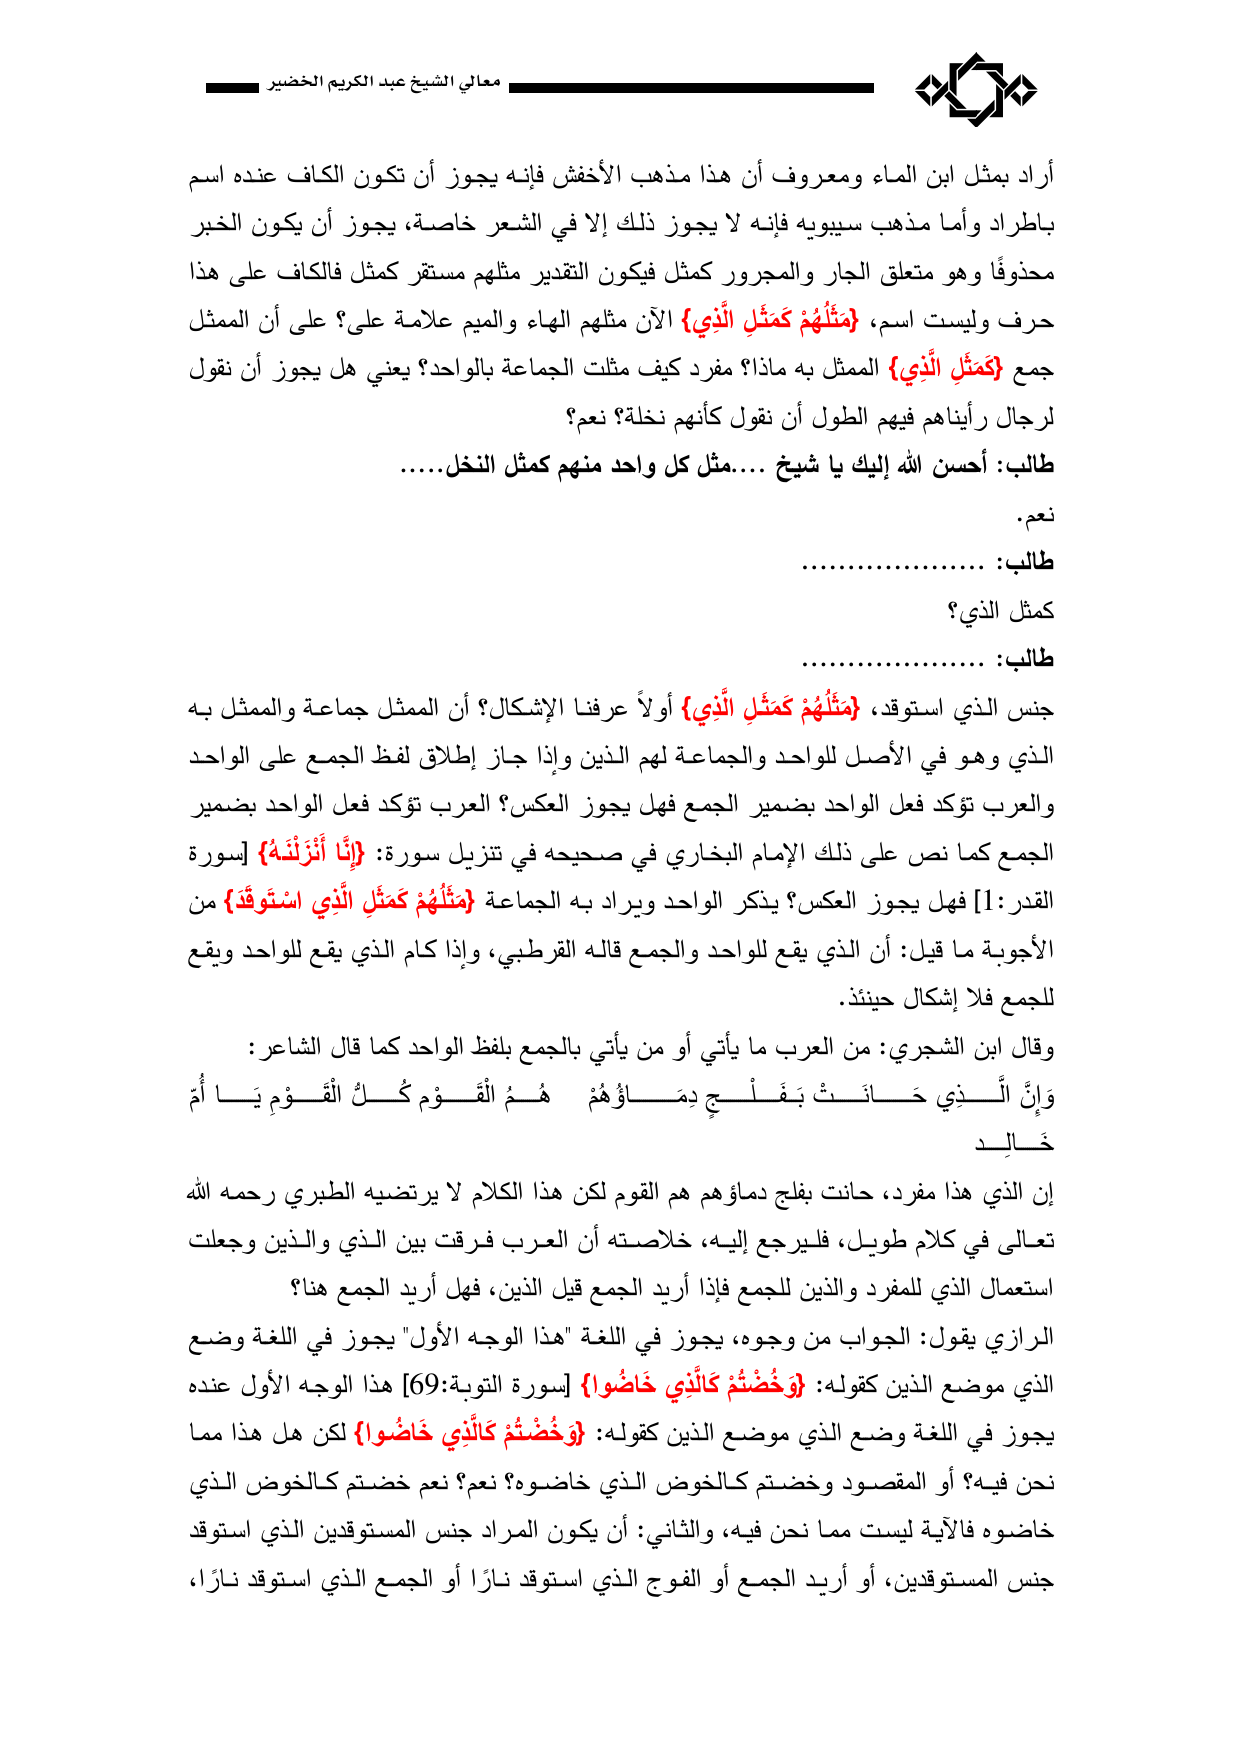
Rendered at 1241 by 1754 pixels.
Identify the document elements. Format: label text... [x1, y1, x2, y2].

text أراد بمثل ابن الماء ومعروف أن هذا مذهب الأخفش فإنه يجوز أن تكون الكاف عنده اسم باطراد وأما مذهب سيبويه فإنه لا يجوز ذلك إلا في الشعر خاصة، يجوز أن يكون الخبر محذوفًا وهو متعلق الجار والمجرور كمثل فيكون التقدير مثلهم مستقر كمثل فالكاف على هذا حرف وليست اسم، {مَثَلُهُمْ كَمَثَلِ الَّذِي} الآن مثلهم الهاء والميم علامة على؟ على أن الممثل جمع {كَمَثَلِ الَّذِي} الممثل به ماذا؟ مفرد كيف مثلت الجماعة بالواحد؟ يعني هل يجوز أن نقول لرجال رأيناهم فيهم الطول أن نقول كأنهم نخلة؟ نعم؟ [187, 150, 1053, 440]
text وقال ابن الشجري: من العرب ما يأتي أو من يأتي بالجمع بلفظ الواحد كما قال الشاعر: [187, 1022, 1053, 1070]
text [187, 1312, 1053, 1602]
text نعم. [187, 489, 1053, 537]
text جنس الذي استوقد، {مَثَلُهُمْ كَمَثَلِ الَّذِي} أولاً عرفنا الإشكال؟ أن الممثل جماعة والممثل به الذي وهو في الأصل للواحد والجماعة لهم الذين وإذا جاز إطلاق لفظ الجمع على الواحد والعرب تؤكد فعل الواحد بضمير الجمع فهل يجوز العكس؟ العرب تؤكد فعل الواحد بضمير الجمع كما نص على ذلك الإمام البخاري في صحيحه في تنزيل سورة: {إِنَّا أَنْزَلْنَهُ} [سورة القدر:1] فهل يجوز العكس؟ يذكر الواحد ويراد به الجماعة {مَثَلُهُمْ كَمَثَلِ الَّذِي اسْتَوقَدَ} من الأجوبة ما قيل: أن الذي يقع للواحد والجمع قاله القرطبي، وإذا كام الذي يقع للواحد ويقع للجمع فلا إشكال حينئذ. [187, 683, 1053, 1022]
text وَإِنَّ الَّــــــــــــذِي حَـــــــــــــــــانَـــــــــتْ بَـــــفَـــــــــــلْـــــــــجٍ دِمَـــــــــــــــــاؤُهُمْ هُـــــــمُ الْقَــــــــــــوْم كُـــــــــــلُّ الْقَــــــــــوْمِ يَـــــــــــا أُمّ خَــــــــــالِــــــــــد [187, 1070, 1053, 1167]
text طالب: .................... [187, 634, 1053, 683]
text طالب: أحسن الله إليك يا شيخ ....مثل كل واحد منهم كمثل النخل..... [187, 440, 1053, 489]
text إن الذي هذا مفرد، حانت بفلج دماؤهم هم القوم لكن هذا الكلام لا يرتضيه الطبري رحمه الله تعالى في كلام طويل، فليرجع إليه، خلاصته أن العرب فرقت بين الذي والذين وجعلت استعمال الذي للمفرد والذين للجمع فإذا أريد الجمع قيل الذين، فهل أريد الجمع هنا؟ [187, 1167, 1053, 1312]
text كمثل الذي؟ [187, 586, 1053, 634]
text طالب: .................... [187, 537, 1053, 586]
